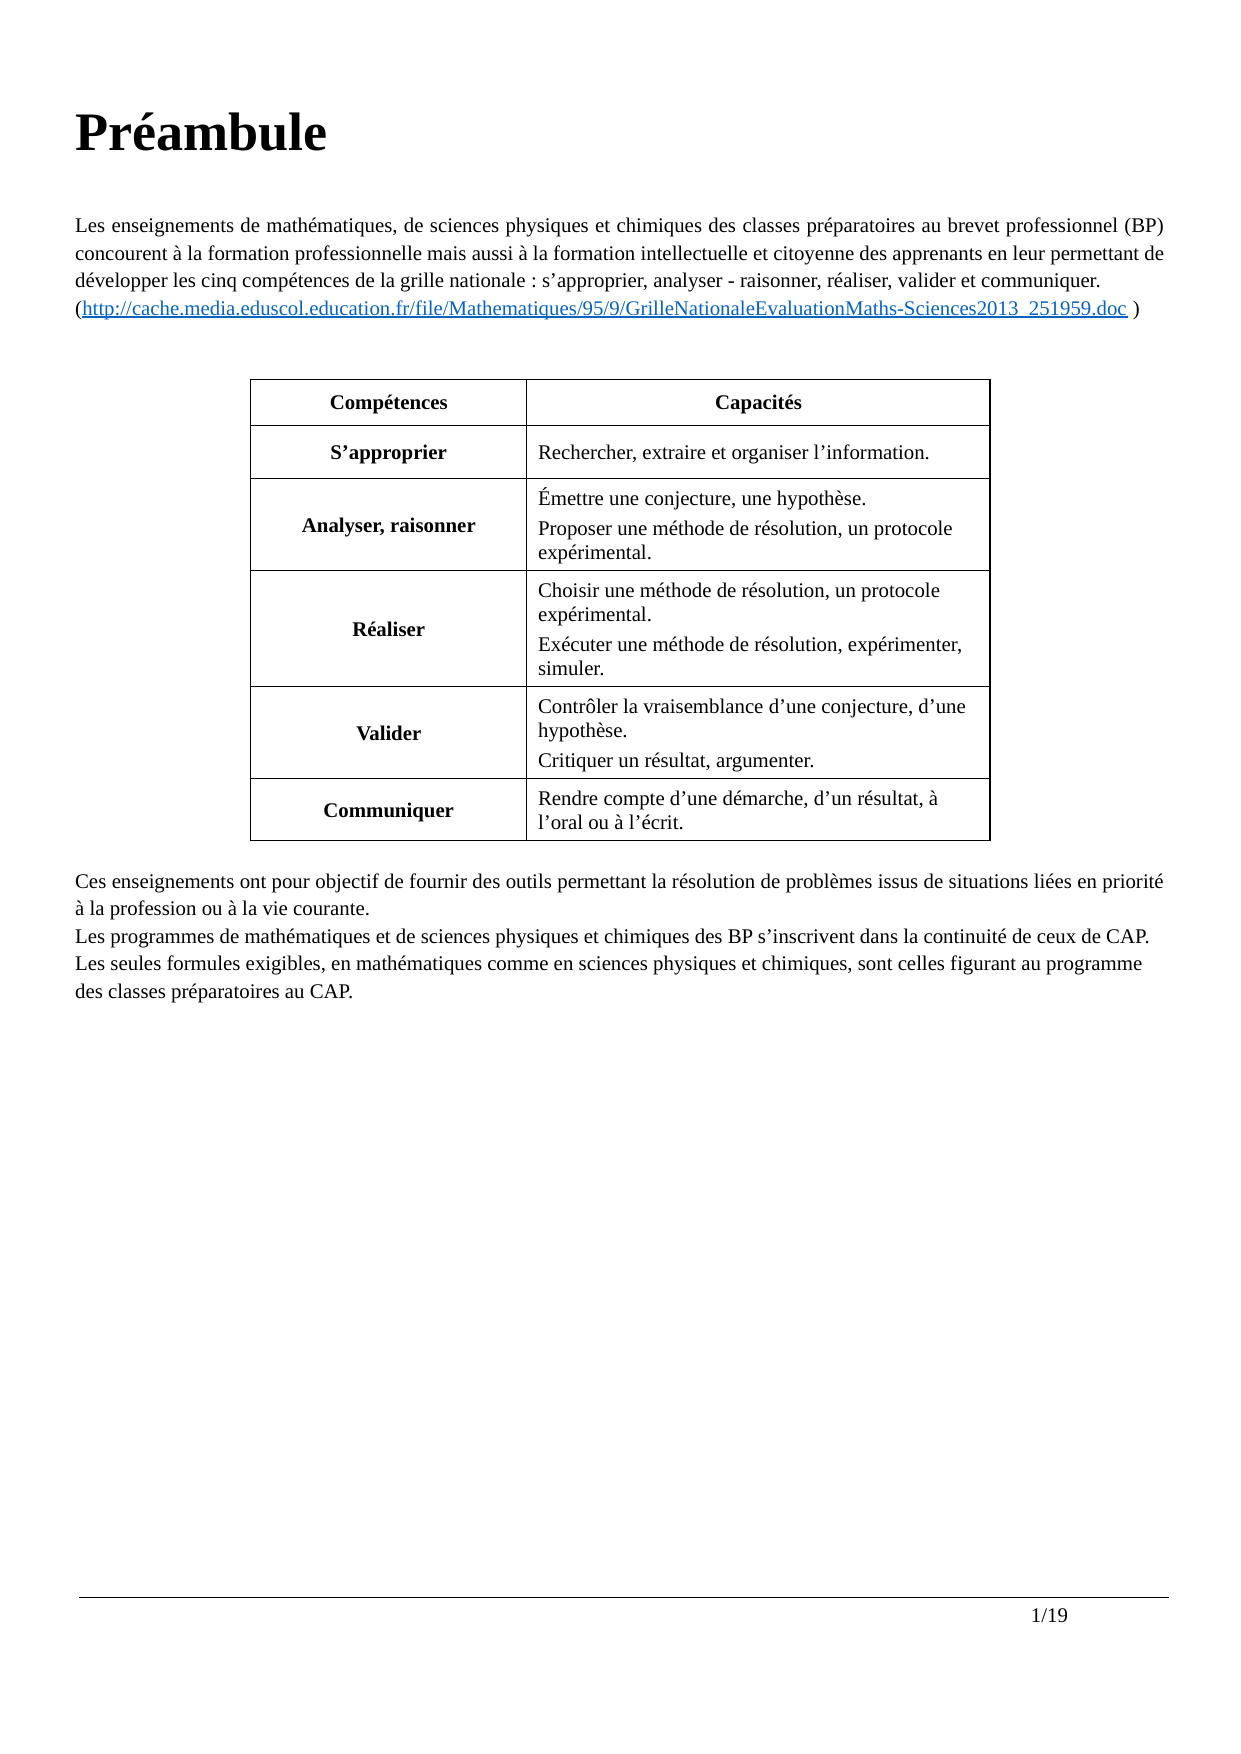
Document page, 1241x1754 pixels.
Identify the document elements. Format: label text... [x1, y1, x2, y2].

text Ces enseignements ont pour objectif de fournir des outils permettant la résolution de problèmes issus de situations liées en priorité à la profession ou à la vie courante. [75, 868, 1165, 920]
table_header Capacités [527, 380, 989, 425]
table_cell Contrôler la vraisemblance d’une conjecture, d’une hypothèse. Critiquer un résultat, argumenter. [527, 687, 989, 778]
text Les programmes de mathématiques et de sciences physiques et chimiques des BP s’inscrivent dans la continuité de ceux de CAP. [75, 924, 1165, 948]
text (http://cache.media.eduscol.education.fr/file/Mathematiques/95/9/GrilleNationaleEvaluationMaths-Sciences2013_251959.doc ) [75, 296, 1165, 320]
table_cell S’approprier [251, 426, 526, 478]
table_cell Choisir une méthode de résolution, un protocole expérimental. Exécuter une méthode de résolution, expérimenter, simuler. [527, 571, 989, 686]
table_cell Valider [251, 687, 526, 778]
table_cell Rendre compte d’une démarche, d’un résultat, à l’oral ou à l’écrit. [527, 779, 989, 840]
table_cell Rechercher, extraire et organiser l’information. [527, 426, 989, 478]
table_cell Analyser, raisonner [251, 479, 526, 570]
text Les seules formules exigibles, en mathématiques comme en sciences physiques et chimiques, sont celles figurant au programme des classes préparatoires au CAP. [75, 951, 1165, 1003]
subtitle Préambule [75, 100, 1165, 163]
table_header Compétences [251, 380, 526, 425]
table_cell Émettre une conjecture, une hypothèse. Proposer une méthode de résolution, un protocole expérimental. [527, 479, 989, 570]
table_cell Réaliser [251, 571, 526, 686]
text Les enseignements de mathématiques, de sciences physiques et chimiques des classes préparatoires au brevet professionnel (BP) concourent à la formation professionnelle mais aussi à la formation intellectuelle et citoyenne des apprenants en leur permettant de développer les cinq compétences de la grille nationale : s’approprier, analyser - raisonner, réaliser, valider et communiquer. [75, 213, 1165, 292]
table_cell Communiquer [251, 779, 526, 840]
